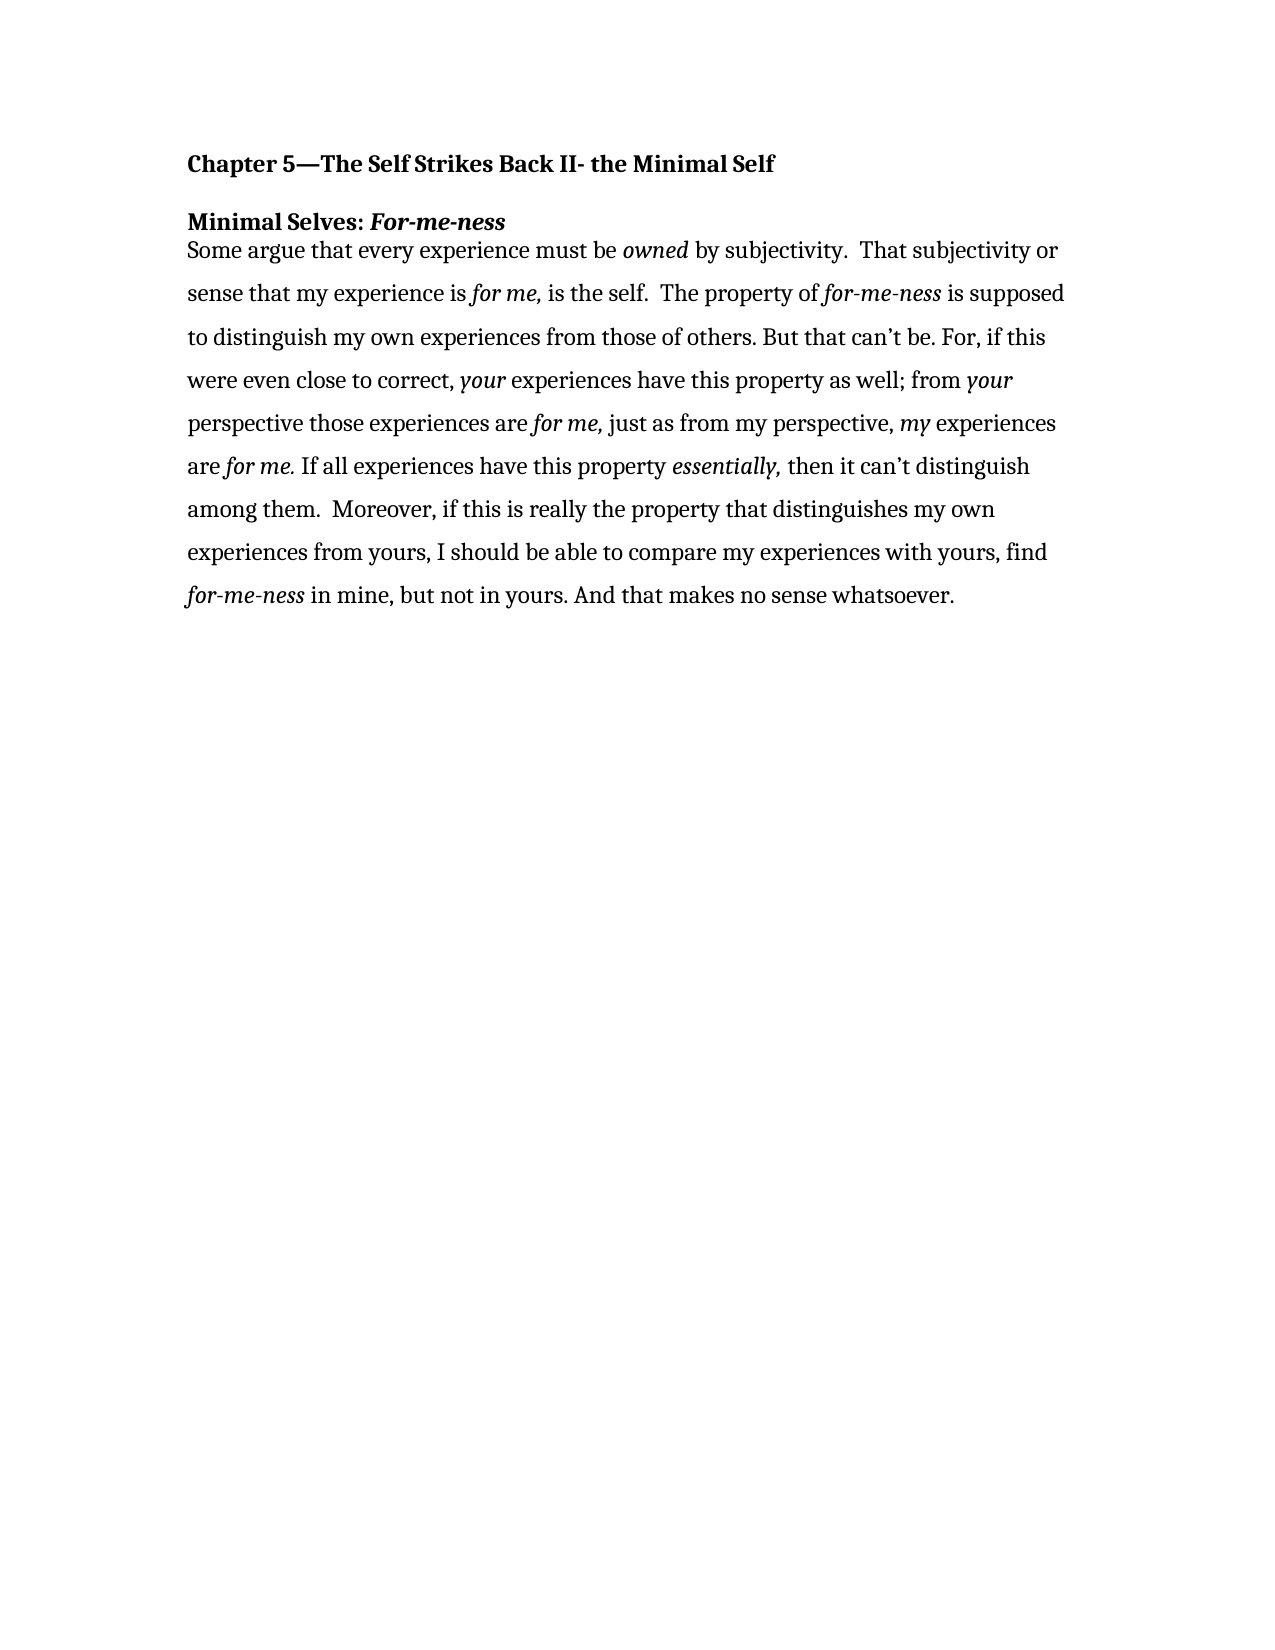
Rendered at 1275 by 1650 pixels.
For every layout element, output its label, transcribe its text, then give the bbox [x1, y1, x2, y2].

text Minimal Selves: For-me-ness [187, 207, 1087, 236]
text Chapter 5—The Self Strikes Back II- the Minimal Self [187, 150, 1087, 179]
text Some argue that every experience must be owned by subjectivity. That subjectivity or sense that my experience is for me, is the self. The property of for-me-ness is supposed to distinguish my own experiences from those of others. But that can’t be. For, if this were even close to correct, your experiences have this property as well; from your perspective those experiences are for me, just as from my perspective, my experiences are for me. If all experiences have this property essentially, then it can’t distinguish among them. Moreover, if this is really the property that distinguishes my own experiences from yours, I should be able to compare my experiences with yours, find for-me-ness in mine, but not in yours. And that makes no sense whatsoever. [187, 236, 1087, 610]
